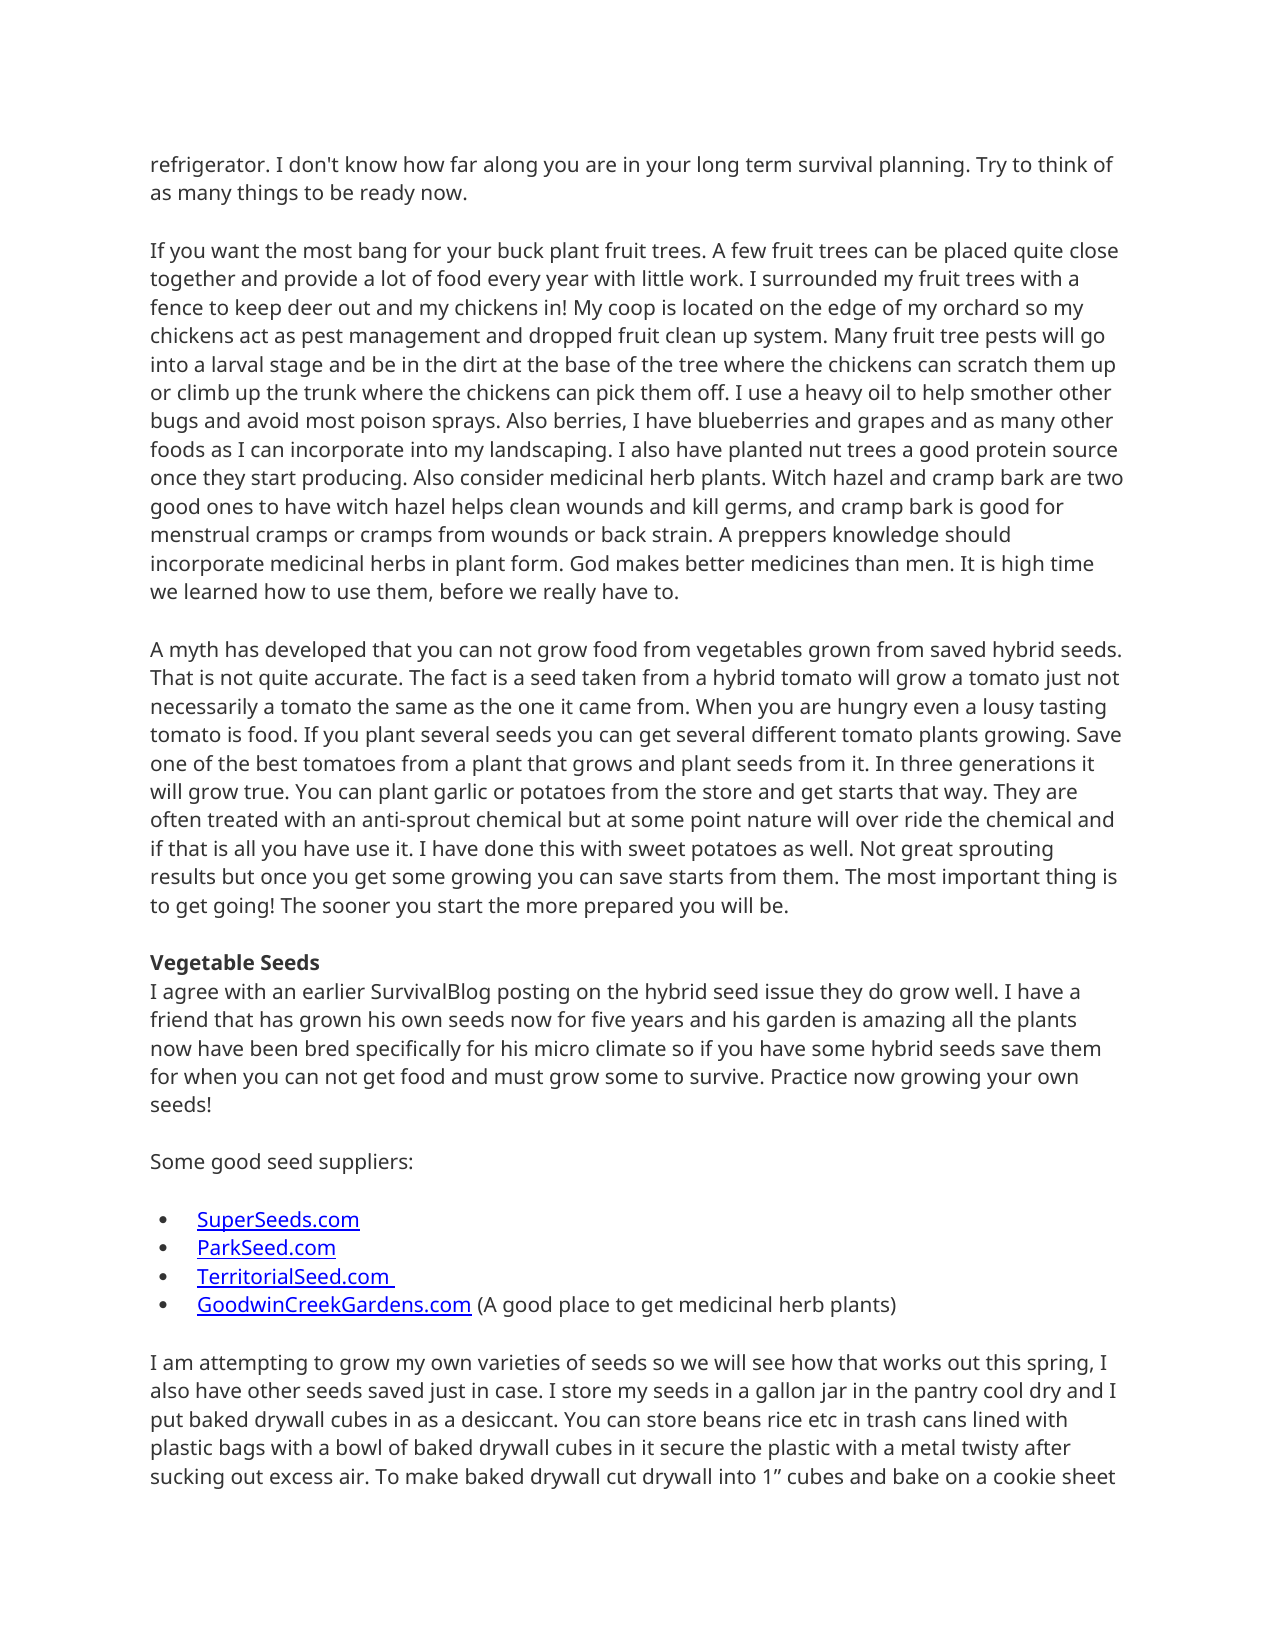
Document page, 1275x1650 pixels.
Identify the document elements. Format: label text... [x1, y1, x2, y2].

list GoodwinCreekGardens.com (A good place to get medicinal herb plants) [159, 1290, 1125, 1319]
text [150, 150, 1125, 207]
text If you want the most bang for your buck plant fruit trees. A few fruit trees can be placed quite close together and provide a lot of food every year with little work. I surrounded my fruit trees with a fence to keep deer out and my chickens in! My coop is located on the edge of my orchard so my chickens act as pest management and dropped fruit clean up system. Many fruit tree pests will go into a larval stage and be in the dirt at the base of the tree where the chickens can scratch them up or climb up the trunk where the chickens can pick them off. I use a heavy oil to help smother other bugs and avoid most poison sprays. Also berries, I have blueberries and grapes and as many other foods as I can incorporate into my landscaping. I also have planted nut trees a good protein source once they start producing. Also consider medicinal herb plants. Witch hazel and cramp bark are two good ones to have witch hazel helps clean wounds and kill germs, and cramp bark is good for menstrual cramps or cramps from wounds or back strain. A preppers knowledge should incorporate medicinal herbs in plant form. God makes better medicines than men. It is high time we learned how to use them, before we really have to. [150, 236, 1125, 606]
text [150, 1348, 1125, 1490]
text A myth has developed that you can not grow food from vegetables grown from saved hybrid seeds. That is not quite accurate. The fact is a seed taken from a hybrid tomato will grow a tomato just not necessarily a tomato the same as the one it came from. When you are hungry even a lousy tasting tomato is food. If you plant several seeds you can get several different tomato plants growing. Save one of the best tomatoes from a plant that grows and plant seeds from it. In three generations it will grow true. You can plant garlic or potatoes from the store and get starts that way. They are often treated with an anti-sprout chemical but at some point nature will over ride the chemical and if that is all you have use it. I have done this with sweet potatoes as well. Not great sprouting results but once you get some growing you can save starts from them. The most important thing is to get going! The sooner you start the more prepared you will be. [150, 635, 1125, 919]
list ParkSeed.com [159, 1233, 1125, 1262]
text Vegetable Seeds I agree with an earlier SurvivalBlog posting on the hybrid seed issue they do grow well. I have a friend that has grown his own seeds now for five years and his garden is amazing all the plants now have been bred specifically for his micro climate so if you have some hybrid seeds save them for when you can not get food and must grow some to survive. Practice now growing your own seeds! Some good seed suppliers: [150, 948, 1125, 1176]
list SuperSeeds.com [159, 1205, 1125, 1233]
list TerritorialSeed.com [159, 1262, 1125, 1290]
